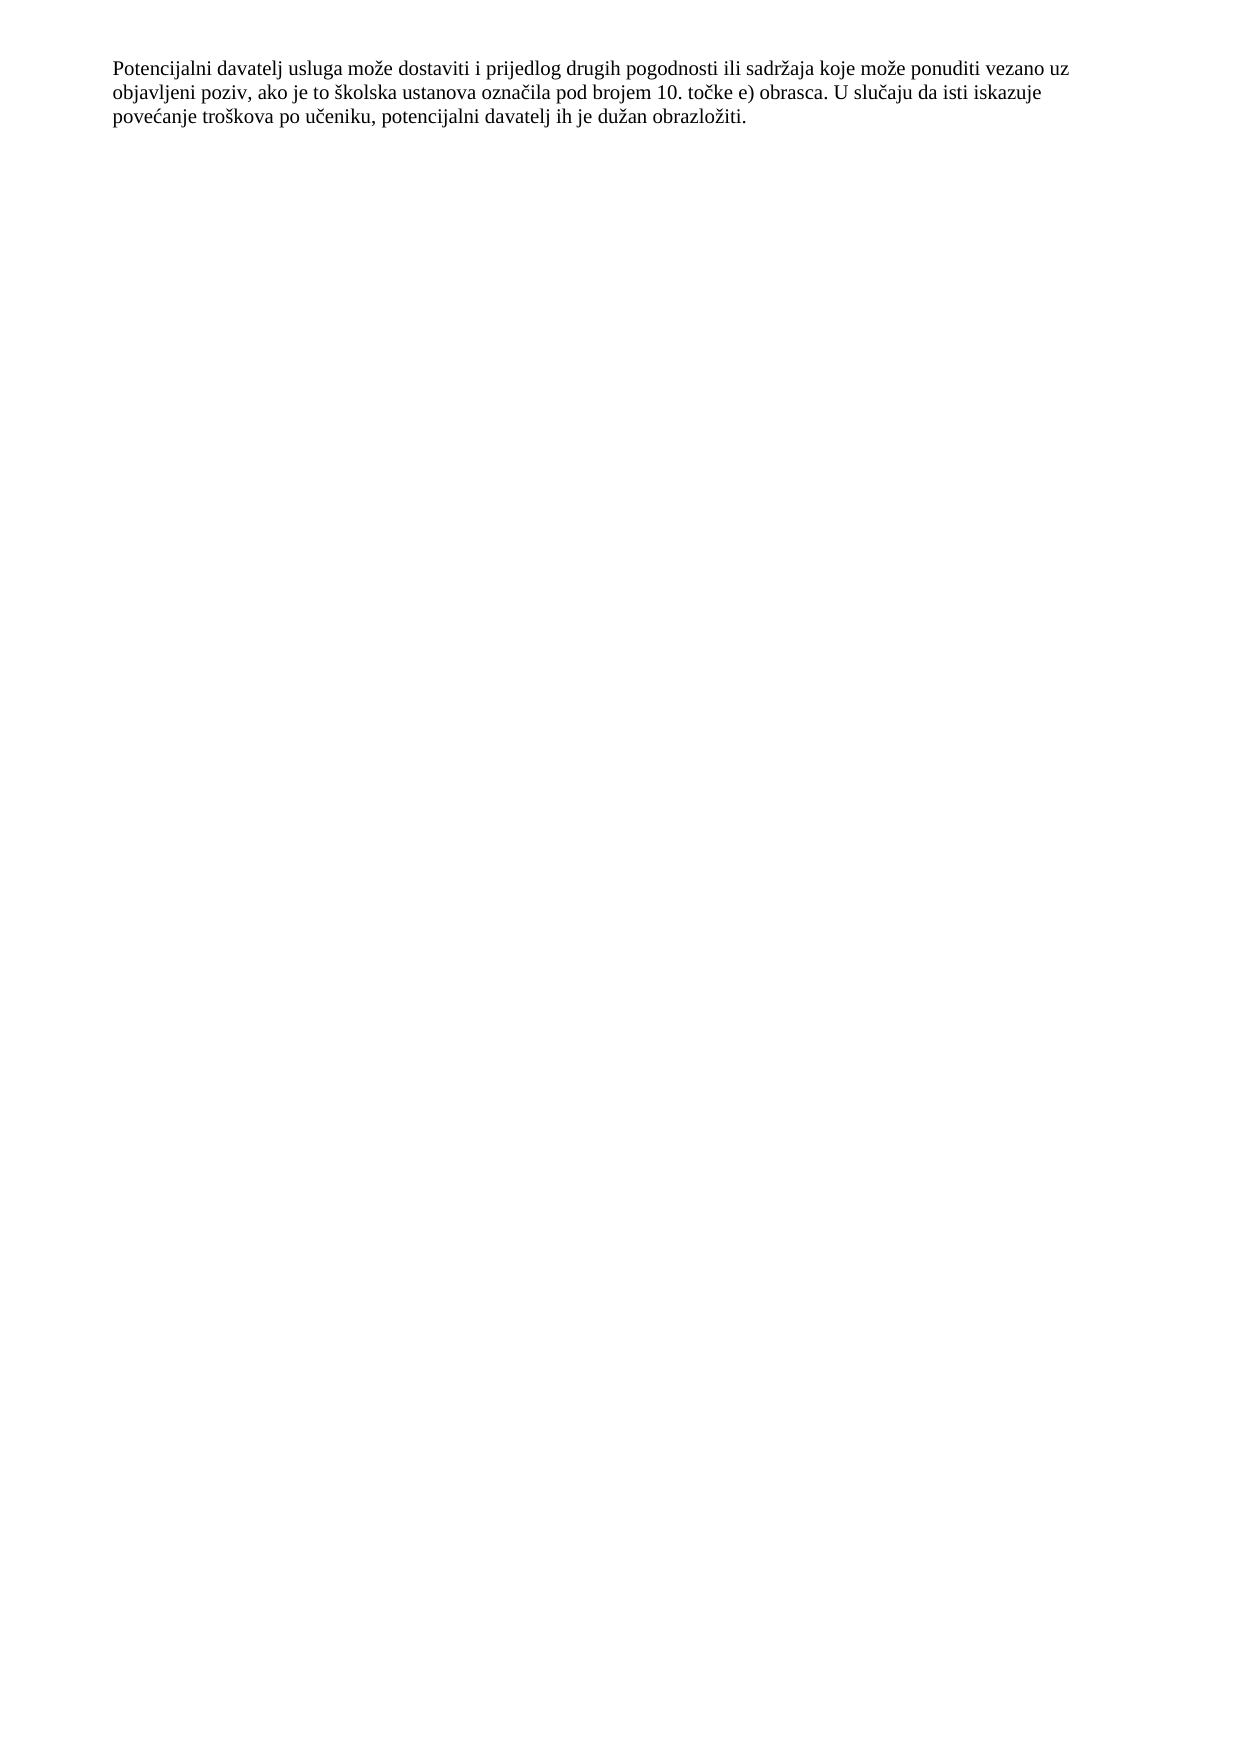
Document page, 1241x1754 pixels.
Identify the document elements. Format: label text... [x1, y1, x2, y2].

text Potencijalni davatelj usluga može dostaviti i prijedlog drugih pogodnosti ili sadržaja koje može ponuditi vezano uz objavljeni poziv, ako je to školska ustanova označila pod brojem 10. točke e) obrasca. U slučaju da isti iskazuje povećanje troškova po učeniku, potencijalni davatelj ih je dužan obrazložiti. [112, 56, 1092, 128]
